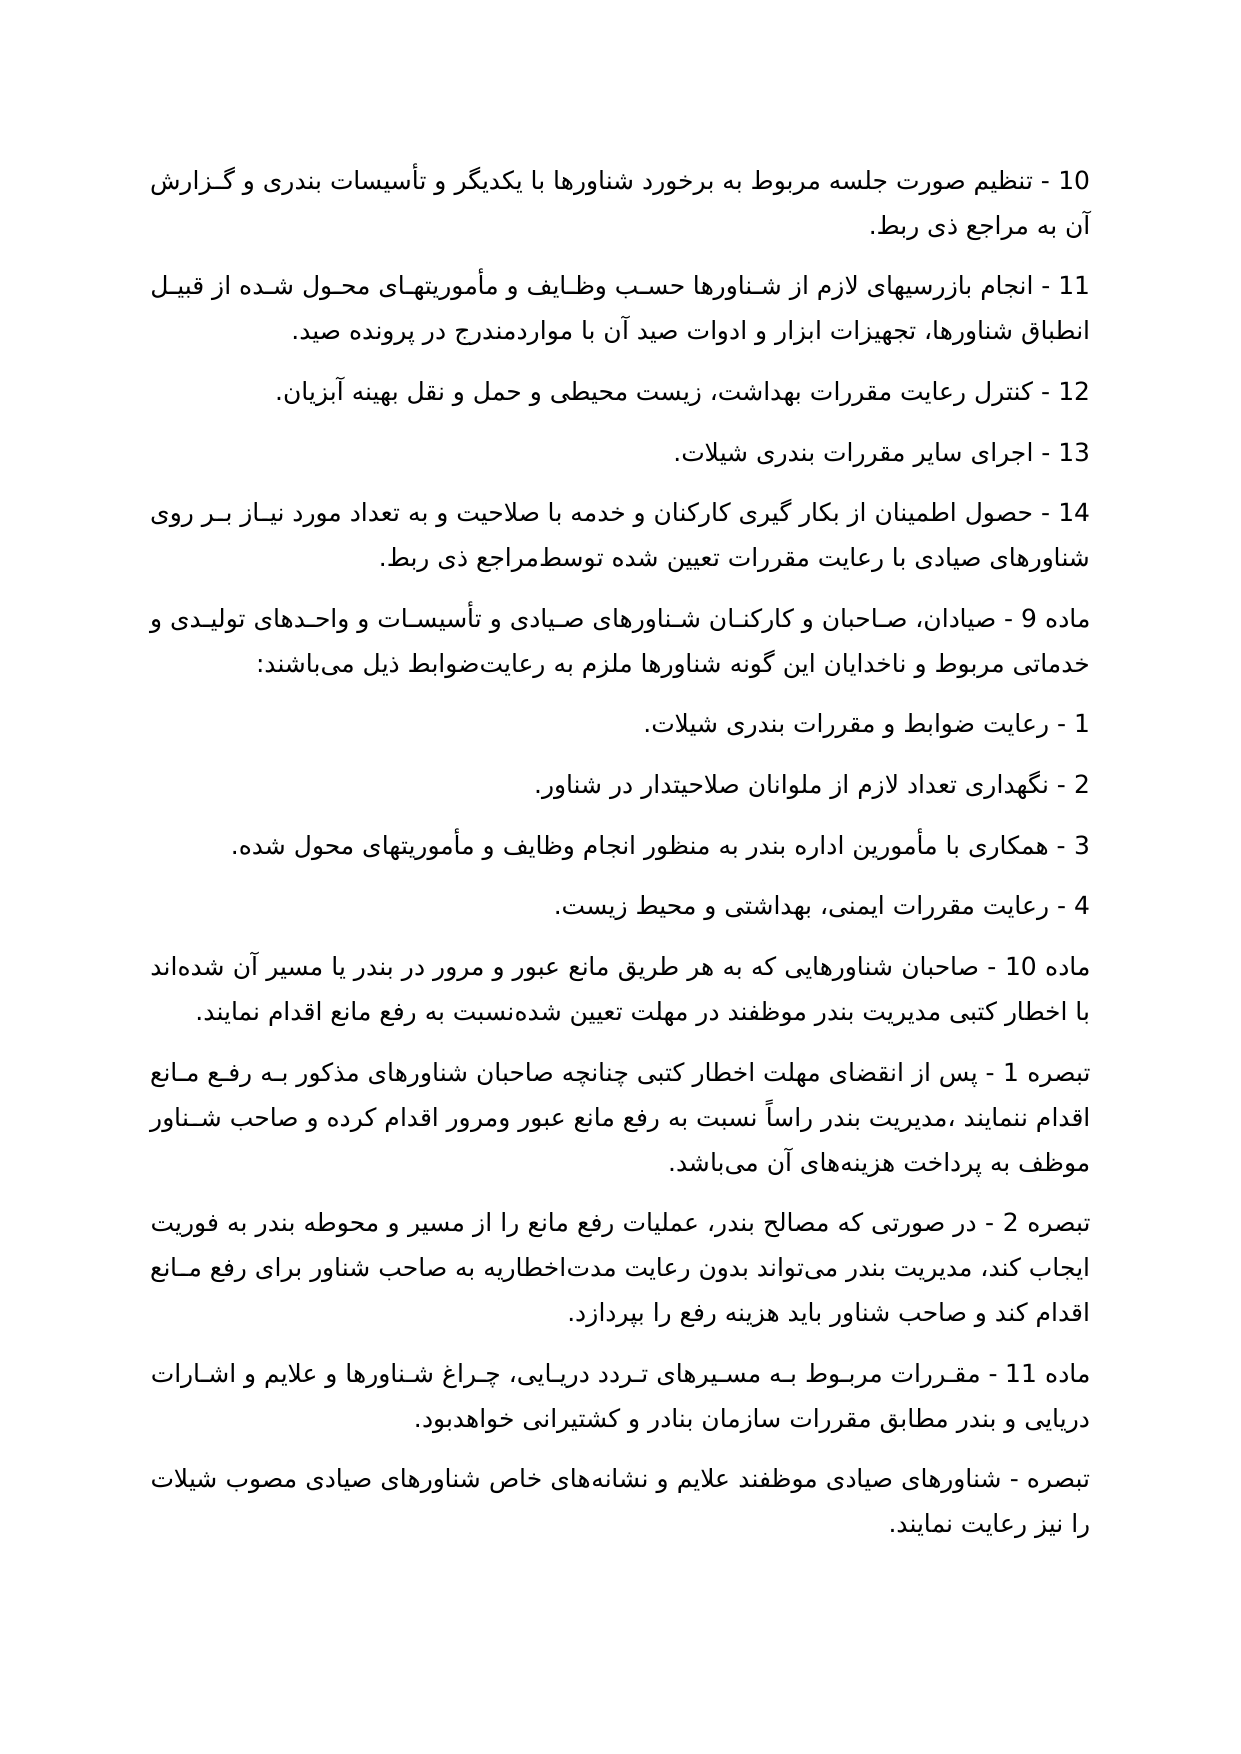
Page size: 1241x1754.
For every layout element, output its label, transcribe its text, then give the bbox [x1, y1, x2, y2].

text ‌ماده 11 - مقررات مربوط به مسیرهای تردد دریایی، چراغ شناورها و علایم و اشارات دریایی و بندر مطابق مقررات سازمان بنادر و کشتیرانی خواهد‌بود. [150, 1343, 1090, 1433]
text 4 - رعایت مقررات ایمنی، بهداشتی و محیط زیست. [150, 876, 1090, 921]
text 11 - انجام بازرسیهای لازم از شناورها حسب وظایف و مأموریتهای محول شده از قبیل انطباق شناورها، تجهیزات ابزار و ادوات صید آن با موارد‌مندرج در پرونده صید. [150, 256, 1090, 346]
text 2 - نگهداری تعداد لازم از ملوانان صلاحیتدار در شناور. [150, 754, 1090, 799]
text 3 - همکاری با مأمورین اداره بندر به منظور انجام وظایف و مأموریتهای محول شده. [150, 815, 1090, 860]
text 12 - کنترل رعایت مقررات بهداشت، زیست محیطی و حمل و نقل بهینه آبزیان. [150, 361, 1090, 406]
text 1 - رعایت ضوابط و مقررات بندری شیلات. [150, 694, 1090, 739]
text ‌تبصره - شناورهای صیادی موظفند علایم و نشانه‌های خاص شناورهای صیادی مصوب شیلات را نیز رعایت نمایند. [150, 1449, 1090, 1539]
text ‌ماده 9 - صیادان، صاحبان و کارکنان شناورهای صیادی و تأسیسات و واحدهای تولیدی و خدماتی مربوط و ناخدایان این گونه شناورها ملزم به رعایت‌ضوابط ذیل می‌باشند: [150, 588, 1090, 678]
text ‌تبصره 1 - پس از انقضای مهلت اخطار کتبی چنانچه صاحبان شناورهای مذکور به رفع مانع اقدام ننمایند ،‌مدیریت بندر راساً نسبت به رفع مانع عبور و‌مرور اقدام کرده و صاحب شناور موظف به پرداخت هزینه‌های آن می‌باشد. [150, 1042, 1090, 1177]
text 14 - حصول اطمینان از بکار گیری کارکنان و خدمه با صلاحیت و به تعداد مورد نیاز بر روی شناورهای صیادی با رعایت مقررات تعیین شده توسط‌مراجع ذی ربط. [150, 482, 1090, 572]
text 13 - اجرای سایر مقررات بندری شیلات. [150, 422, 1090, 467]
text 10 - تنظیم صورت جلسه مربوط به برخورد شناورها با یکدیگر و تأسیسات بندری و گزارش آن به مراجع ذی ربط. [150, 150, 1090, 240]
text ‌ماده 10 - صاحبان شناورهایی که به هر طریق مانع عبور و مرور در بندر یا مسیر آن شده‌اند با اخطار کتبی مدیریت بندر موظفند در مهلت تعیین شده‌نسبت به رفع مانع اقدام نمایند. [150, 936, 1090, 1026]
text ‌تبصره 2 - در صورتی که مصالح بندر، عملیات رفع مانع را از مسیر و محوطه بندر به فوریت ایجاب کند، مدیریت بندر می‌تواند بدون رعایت مدت‌اخطاریه به صاحب شناور برای رفع مانع اقدام کند و صاحب شناور باید هزینه رفع را بپردازد. [150, 1192, 1090, 1327]
